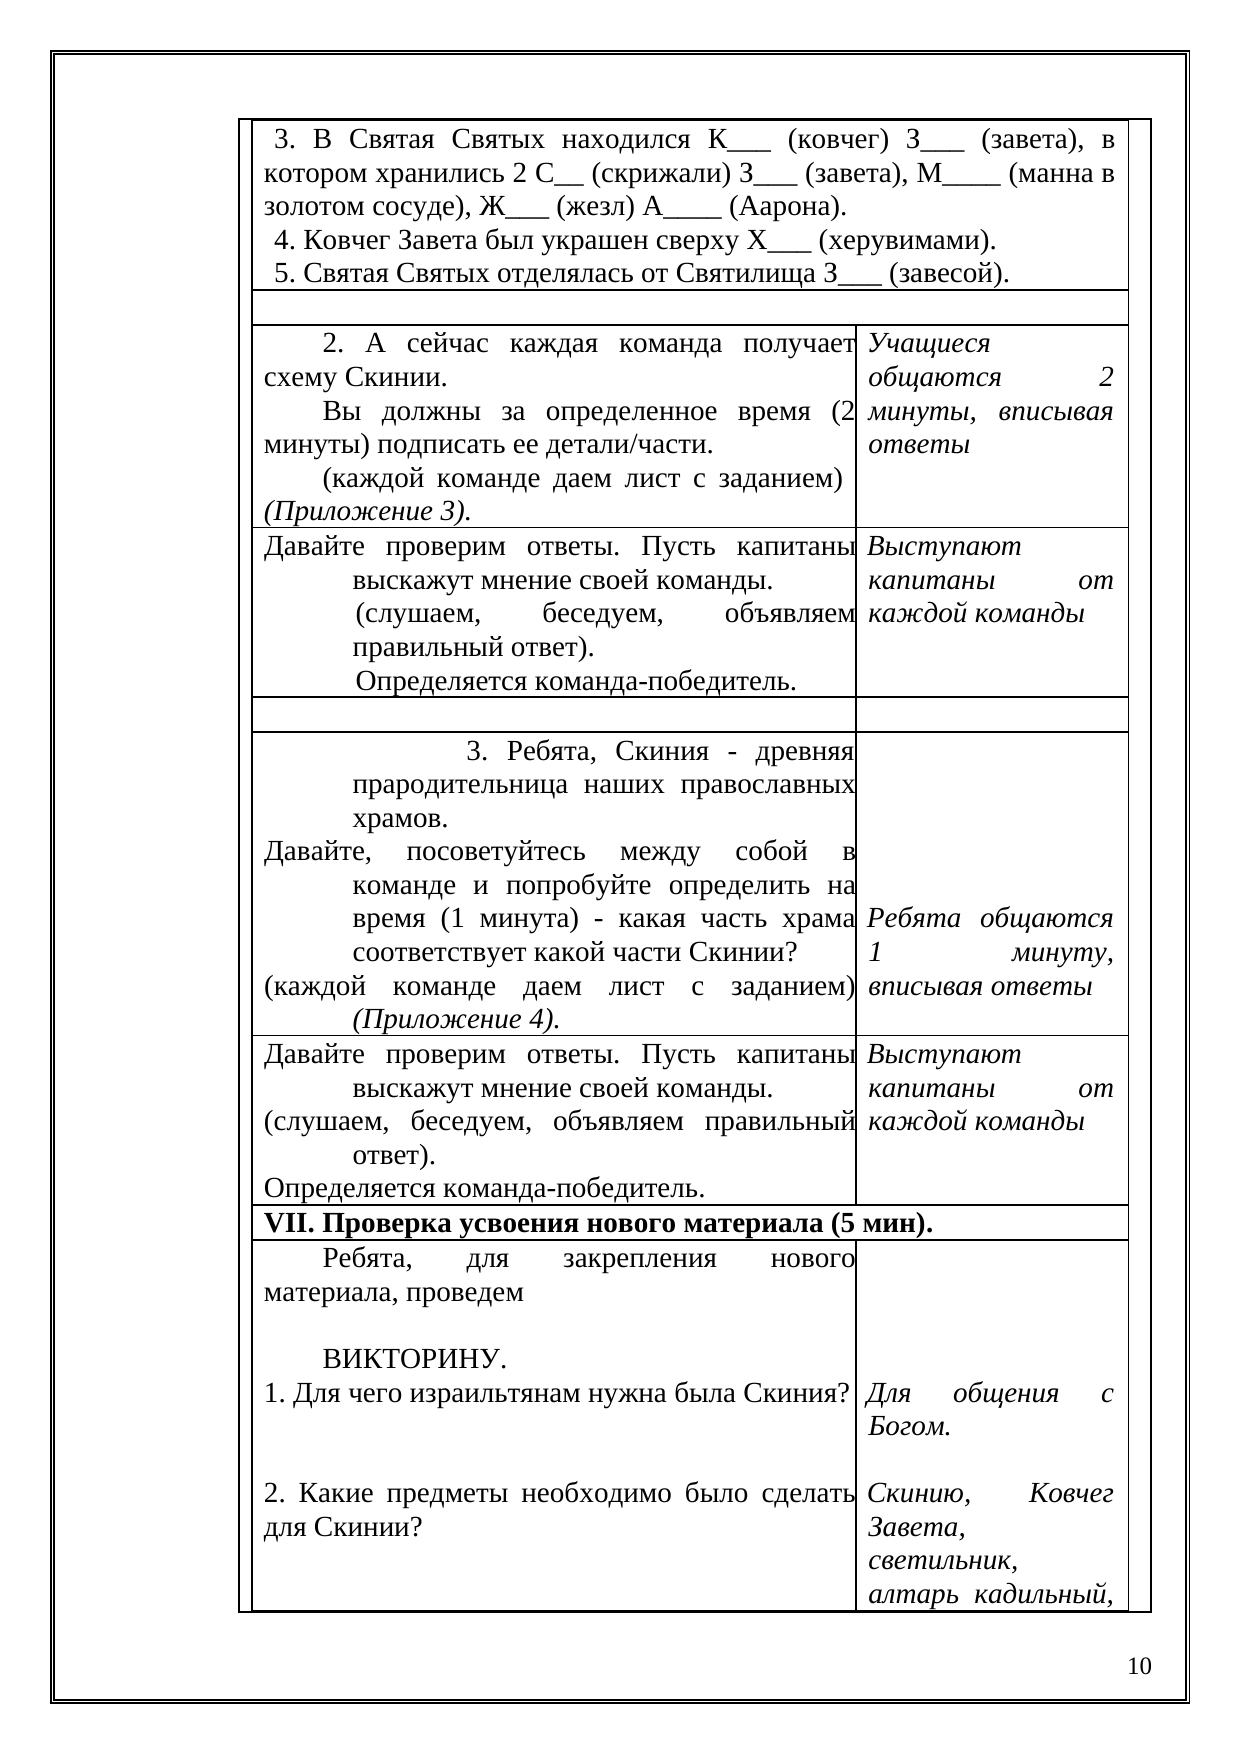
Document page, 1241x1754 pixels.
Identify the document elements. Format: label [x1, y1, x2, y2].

table_cell [857, 1036, 1128, 1204]
table_cell [1117, 121, 1128, 289]
table_cell [857, 326, 1128, 527]
table_cell [253, 121, 264, 289]
table_cell [253, 1241, 855, 1610]
table_cell [253, 733, 855, 1035]
table_cell [253, 698, 855, 731]
table_cell [240, 120, 251, 1611]
table_cell [253, 326, 264, 527]
table_cell [253, 528, 855, 696]
table_cell [253, 1036, 855, 1204]
table_cell [857, 528, 1128, 696]
table_cell [857, 1241, 1128, 1610]
table_cell [253, 291, 264, 324]
table_cell [857, 698, 1128, 731]
table_cell [857, 733, 1128, 1035]
table_cell [1129, 120, 1150, 1611]
table_cell [1117, 291, 1128, 324]
table_cell [253, 1206, 1128, 1239]
